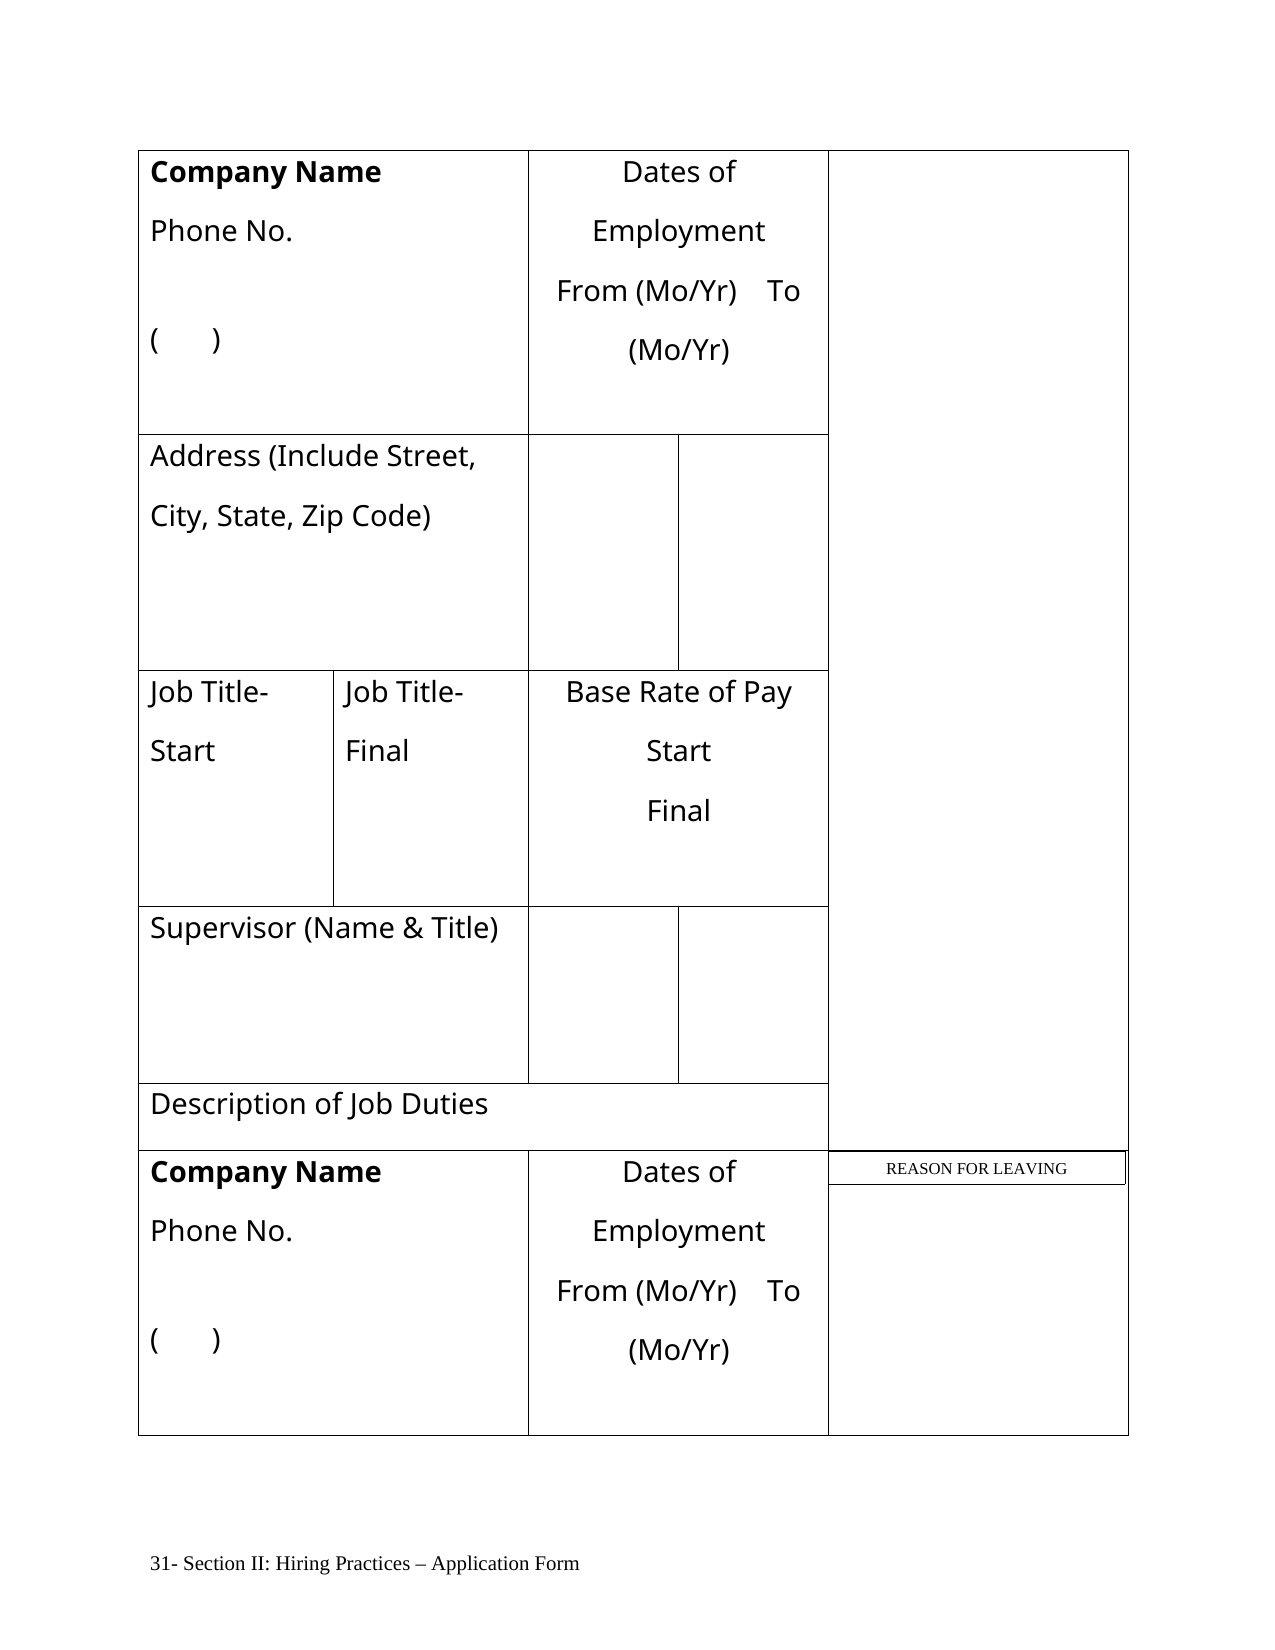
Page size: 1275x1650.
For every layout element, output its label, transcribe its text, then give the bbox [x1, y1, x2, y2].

table_cell [679, 435, 828, 670]
table_cell Dates of Employment From (Mo/Yr) To (Mo/Yr) [529, 1151, 828, 1434]
table_cell Company Name Phone No. ( ) [139, 151, 528, 434]
table_cell [829, 1151, 1128, 1434]
table_cell Job Title-Start [139, 671, 333, 906]
table_cell [529, 435, 678, 670]
table_cell Address (Include Street, City, State, Zip Code) [139, 435, 528, 670]
table_cell Dates of Employment From (Mo/Yr) To (Mo/Yr) [529, 151, 828, 434]
table_cell [529, 907, 678, 1082]
table_cell [679, 907, 828, 1082]
table_cell Base Rate of Pay Start Final [529, 671, 828, 906]
table_cell Job Title-Final [334, 671, 528, 906]
table_cell Company Name Phone No. ( ) [139, 1151, 528, 1434]
table_cell Description of Job Duties [139, 1084, 828, 1150]
table_cell [829, 151, 1128, 1150]
table_cell Supervisor (Name & Title) [139, 907, 528, 1082]
